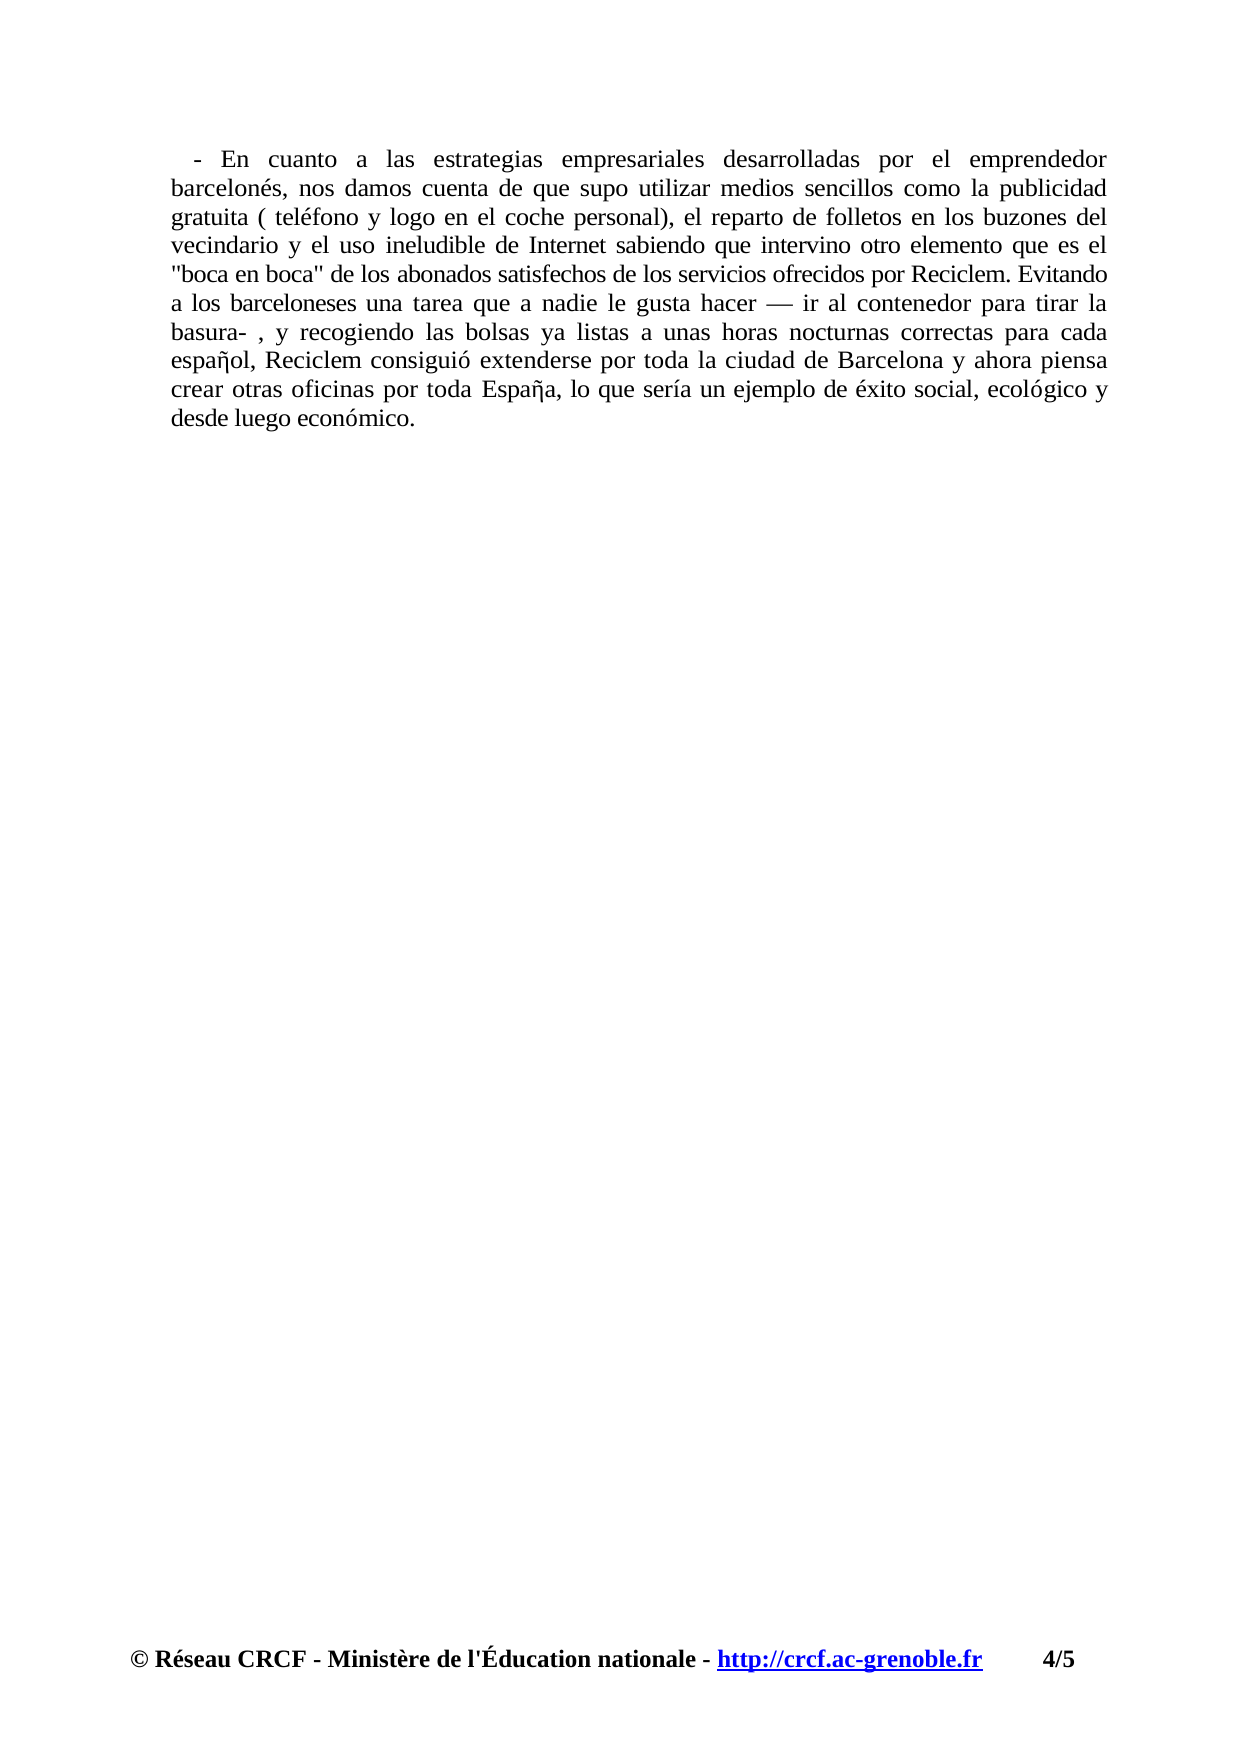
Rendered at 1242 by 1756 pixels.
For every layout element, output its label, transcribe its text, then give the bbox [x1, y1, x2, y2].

text - En cuanto a las estrategias empresariales desarrolladas por el emprendedor barcelonés, nos damos cuenta de que supo utilizar medios sencillos como la publicidad gratuita ( teléfono y logo en el coche personal), el reparto de folletos en los buzones del vecindario y el uso ineludible de Internet sabiendo que intervino otro elemento que es el "boca en boca" de los abonados satisfechos de los servicios ofrecidos por Reciclem. Evitando a los barceloneses una tarea que a nadie le gusta hacer — ir al contenedor para tirar la basura- , y recogiendo las bolsas ya listas a unas horas nocturnas correctas para cada espaῆol, Reciclem consiguió extenderse por toda la ciudad de Barcelona y ahora piensa crear otras oficinas por toda Espaῆa, lo que sería un ejemplo de éxito social, ecológico y desde luego económico. [171, 144, 1108, 432]
